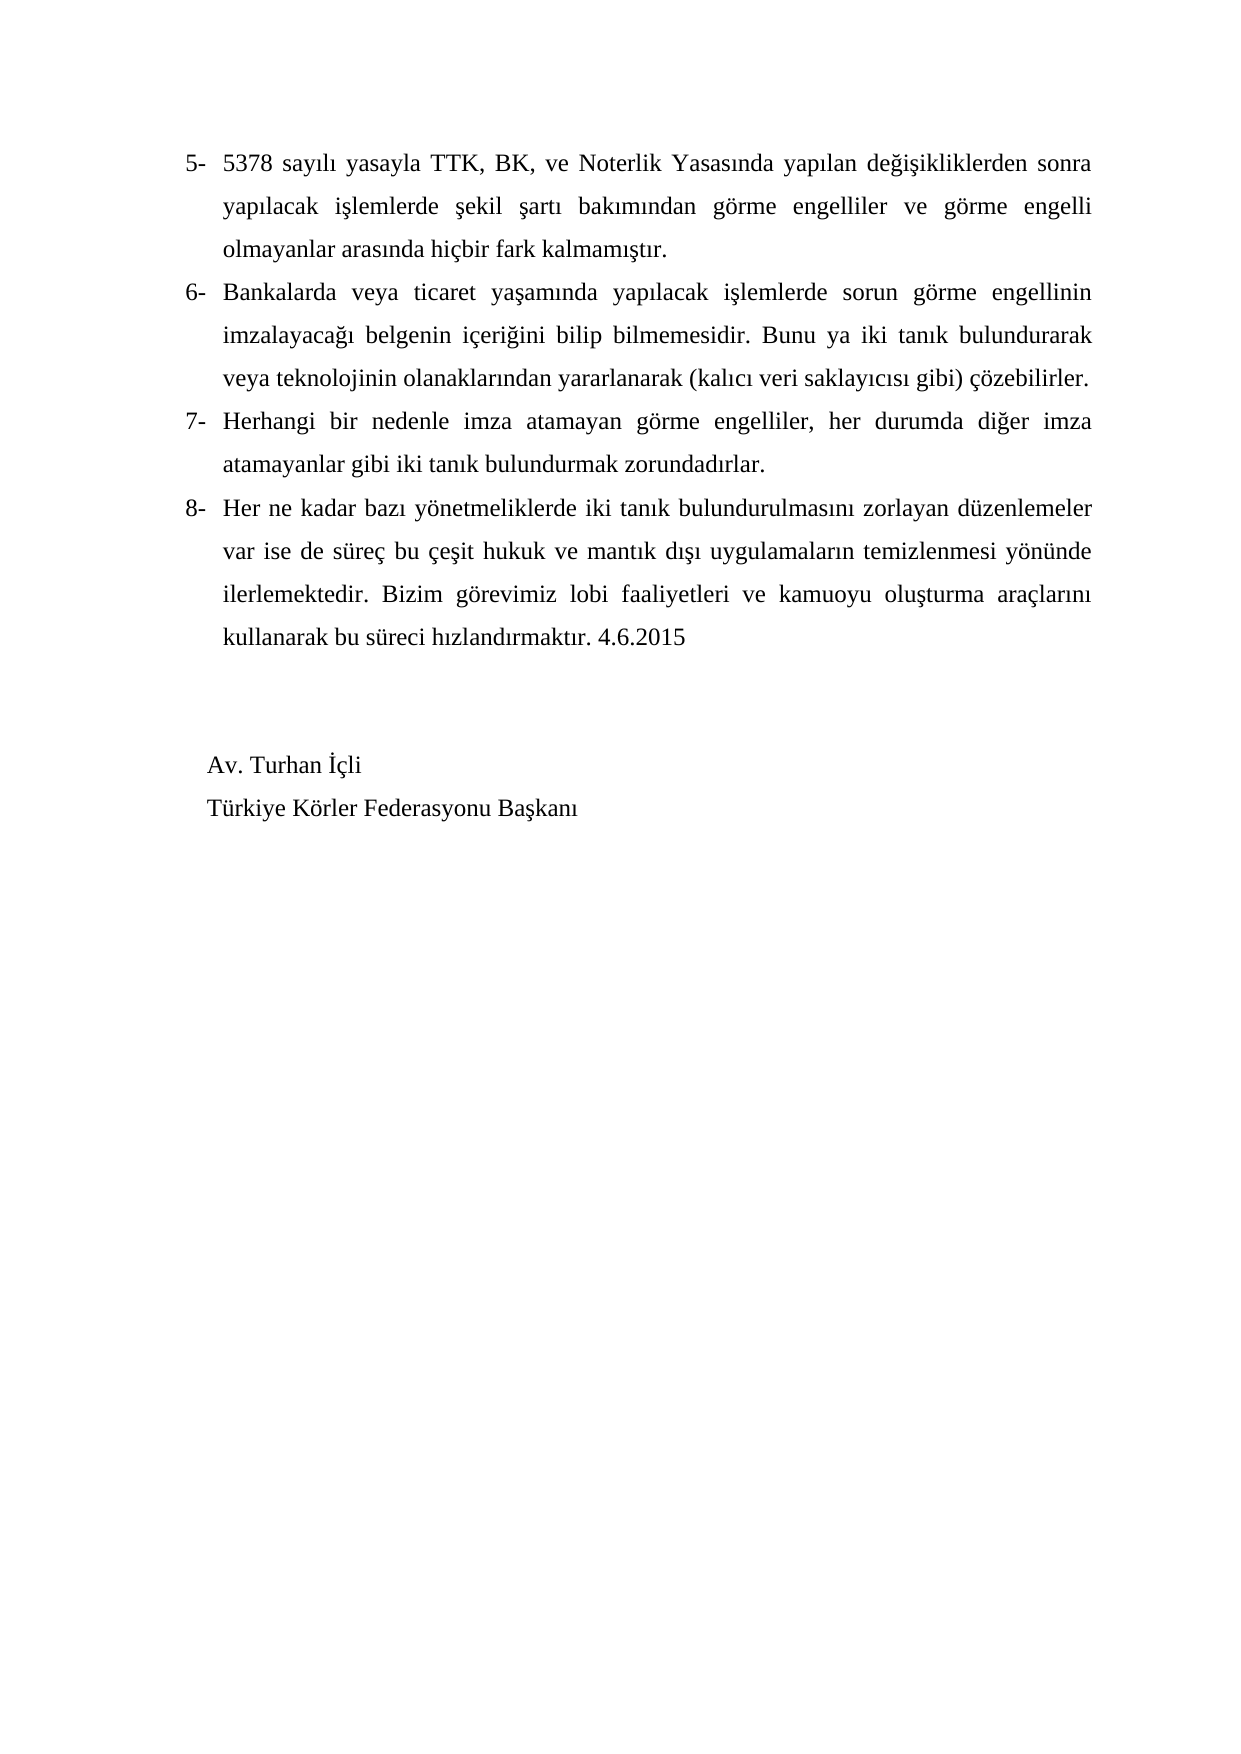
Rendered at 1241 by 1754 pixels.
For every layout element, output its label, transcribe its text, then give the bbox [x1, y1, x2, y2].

list Her ne kadar bazı yönetmeliklerde iki tanık bulundurulmasını zorlayan düzenlemeler var ise de süreç bu çeşit hukuk ve mantık dışı uygulamaların temizlenmesi yönünde ilerlemektedir. Bizim görevimiz lobi faaliyetleri ve kamuoyu oluşturma araçlarını kullanarak bu süreci hızlandırmaktır. 4.6.2015 [185, 493, 1093, 651]
text Türkiye Körler Federasyonu Başkanı [148, 793, 1093, 822]
list 5378 sayılı yasayla TTK, BK, ve Noterlik Yasasında yapılan değişikliklerden sonra yapılacak işlemlerde şekil şartı bakımından görme engelliler ve görme engelli olmayanlar arasında hiçbir fark kalmamıştır. [185, 148, 1093, 263]
list Bankalarda veya ticaret yaşamında yapılacak işlemlerde sorun görme engellinin imzalayacağı belgenin içeriğini bilip bilmemesidir. Bunu ya iki tanık bulundurarak veya teknolojinin olanaklarından yararlanarak (kalıcı veri saklayıcısı gibi) çözebilirler. [185, 277, 1093, 392]
text Av. Turhan İçli [148, 750, 1093, 779]
list Herhangi bir nedenle imza atamayan görme engelliler, her durumda diğer imza atamayanlar gibi iki tanık bulundurmak zorundadırlar. [185, 406, 1093, 478]
